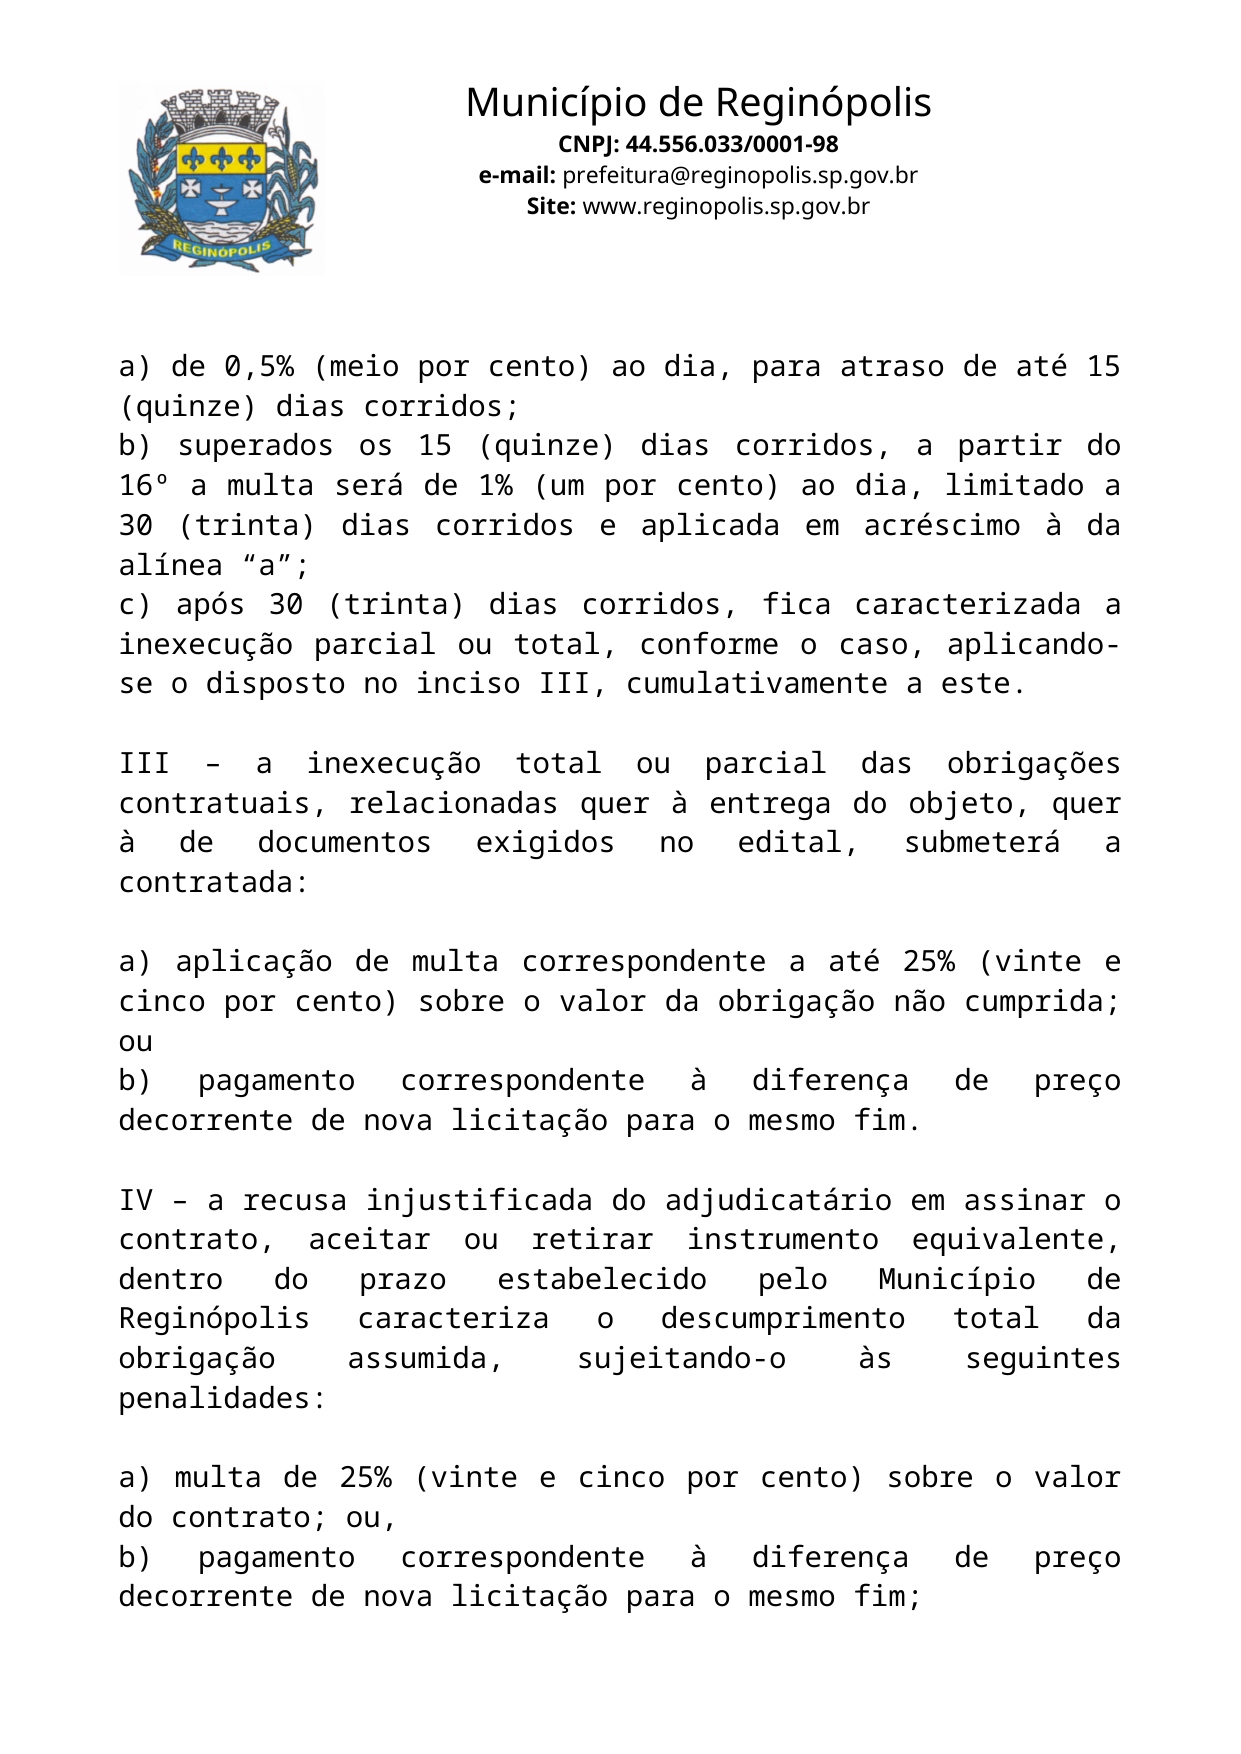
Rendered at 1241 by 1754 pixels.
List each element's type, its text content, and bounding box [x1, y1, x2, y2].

text b) pagamento correspondente à diferença de preço decorrente de nova licitação para o mesmo fim. [118, 1060, 1122, 1139]
text a) de 0,5% (meio por cento) ao dia, para atraso de até 15 (quinze) dias corridos; [118, 345, 1122, 425]
text b) pagamento correspondente à diferença de preço decorrente de nova licitação para o mesmo fim; [118, 1536, 1122, 1615]
text b) superados os 15 (quinze) dias corridos, a partir do 16º a multa será de 1% (um por cento) ao dia, limitado a 30 (trinta) dias corridos e aplicada em acréscimo à da alínea “a”; [118, 425, 1122, 583]
text III – a inexecução total ou parcial das obrigações contratuais, relacionadas quer à entrega do objeto, quer à de documentos exigidos no edital, submeterá a contratada: [118, 742, 1122, 901]
picture [118, 81, 325, 276]
text IV – a recusa injustificada do adjudicatário em assinar o contrato, aceitar ou retirar instrumento equivalente, dentro do prazo estabelecido pelo Município de Reginópolis caracteriza o descumprimento total da obrigação assumida, sujeitando-o às seguintes penalidades: [118, 1179, 1122, 1417]
text a) aplicação de multa correspondente a até 25% (vinte e cinco por cento) sobre o valor da obrigação não cumprida; ou [118, 941, 1122, 1060]
text c) após 30 (trinta) dias corridos, fica caracterizada a inexecução parcial ou total, conforme o caso, aplicando-se o disposto no inciso III, cumulativamente a este. [118, 583, 1122, 702]
text a) multa de 25% (vinte e cinco por cento) sobre o valor do contrato; ou, [118, 1457, 1122, 1536]
